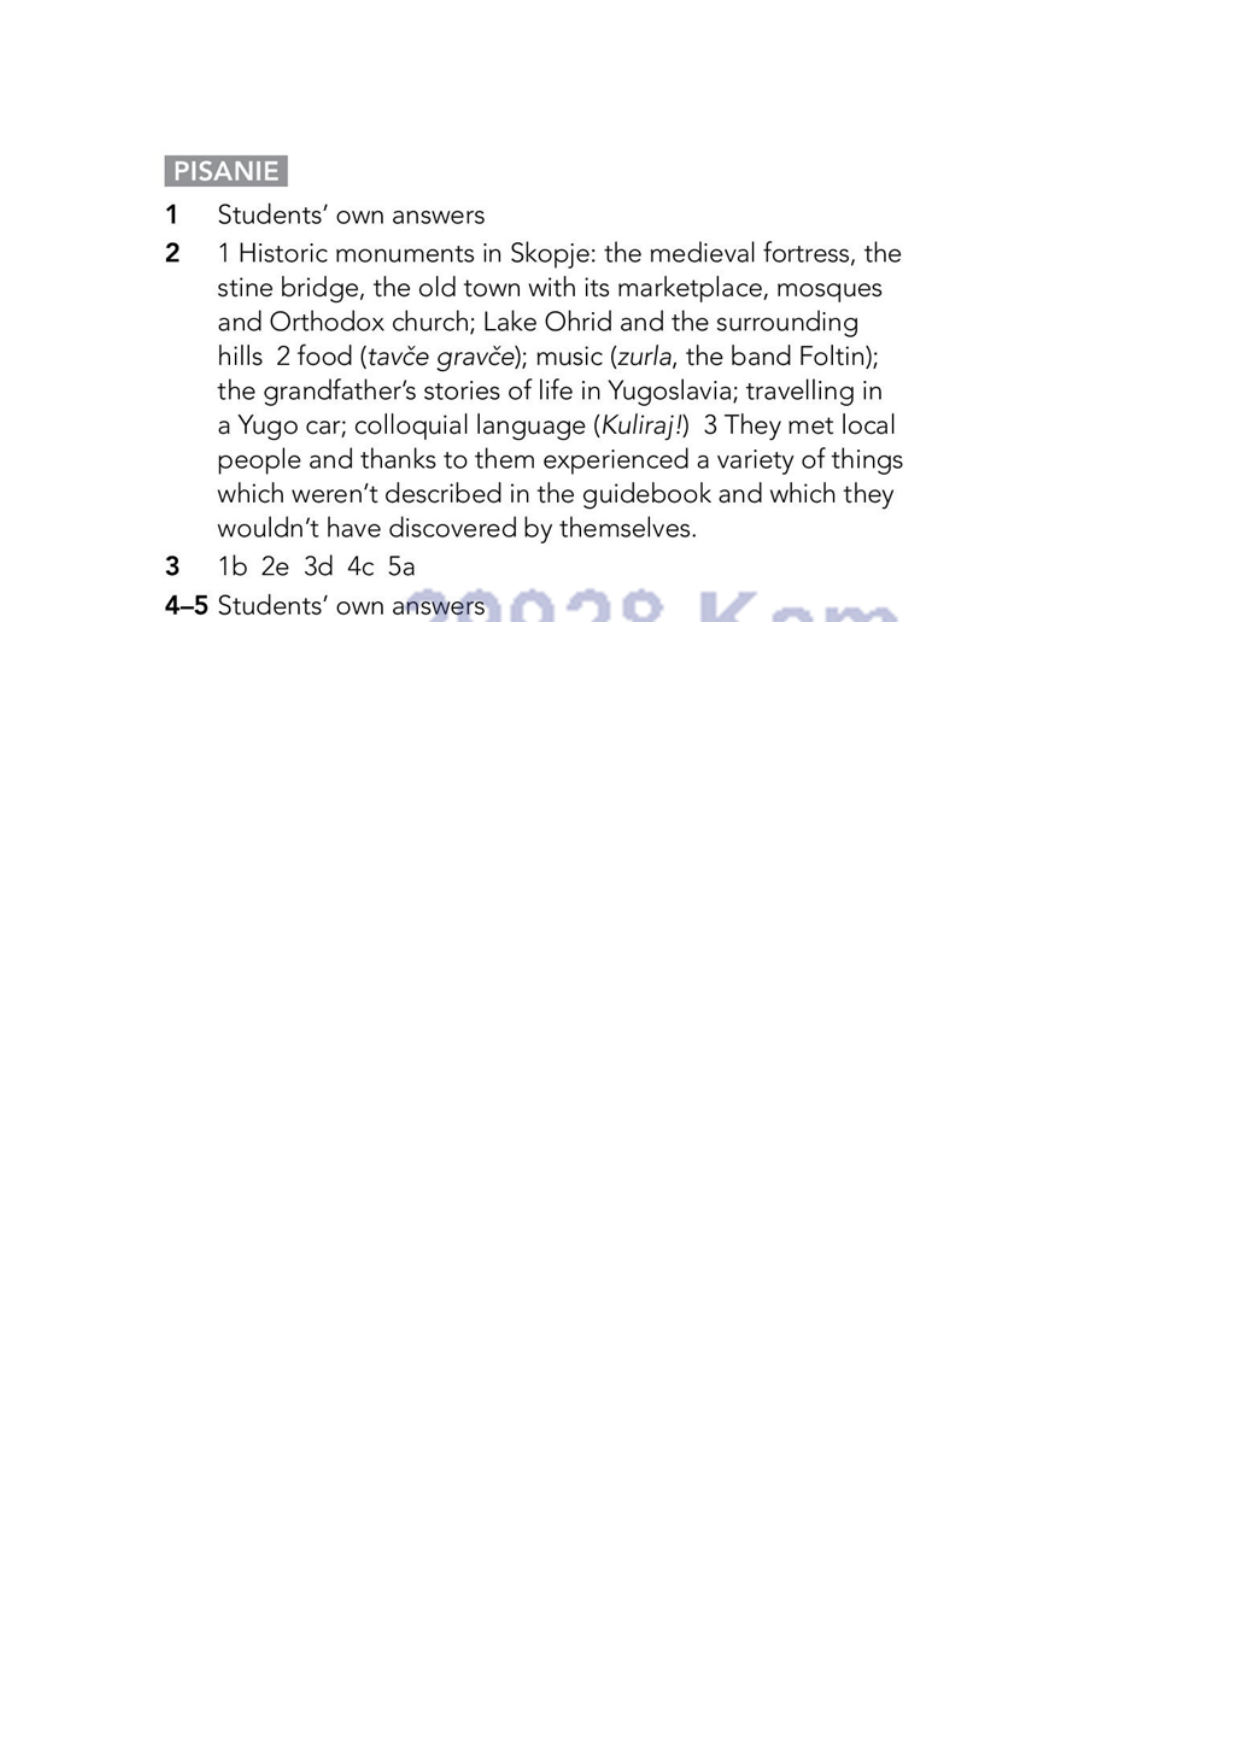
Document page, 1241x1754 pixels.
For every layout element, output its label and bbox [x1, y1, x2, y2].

picture [147, 147, 908, 622]
